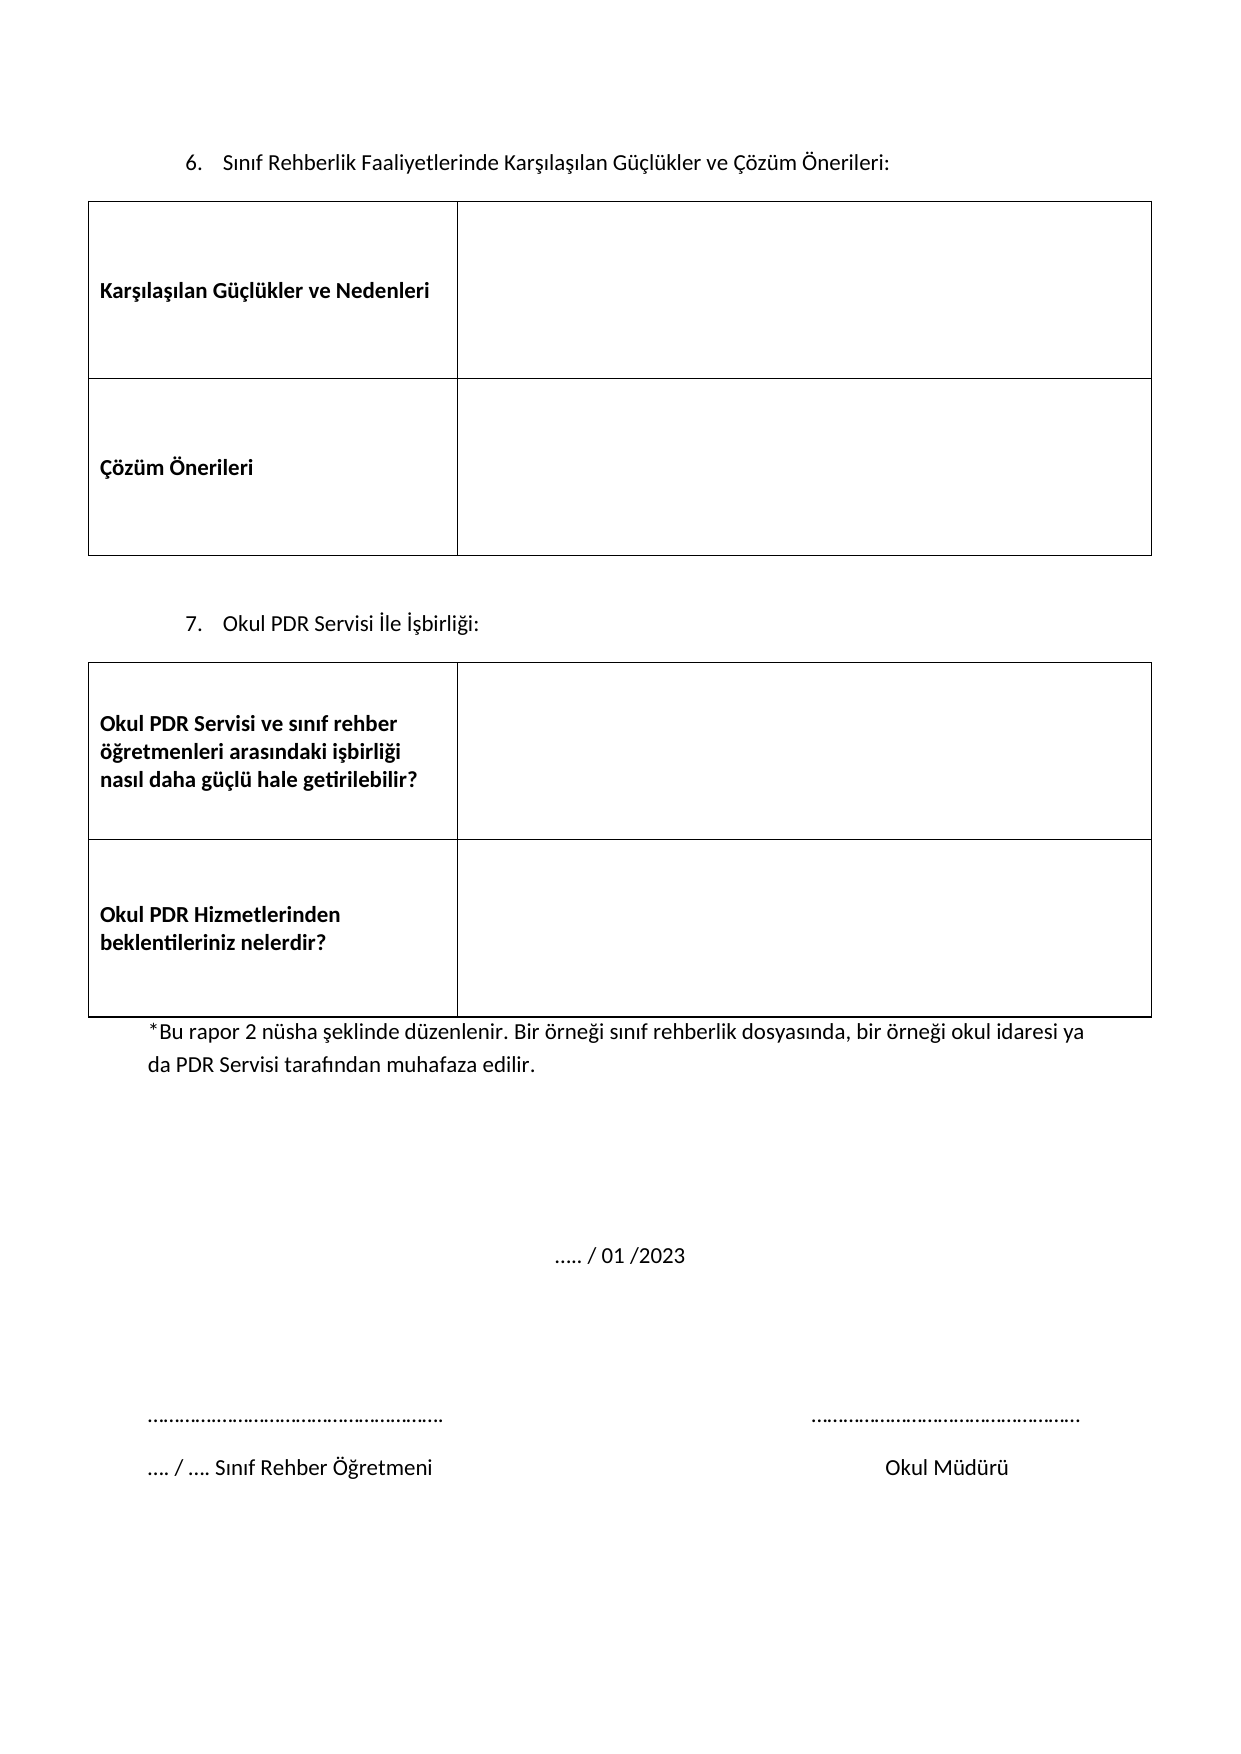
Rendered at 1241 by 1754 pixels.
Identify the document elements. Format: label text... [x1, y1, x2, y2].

table_cell [458, 840, 1151, 1016]
text *Bu rapor 2 nüsha şeklinde düzenlenir. Bir örneği sınıf rehberlik dosyasında, bir örneği okul idaresi ya da PDR Servisi tarafından muhafaza edilir. [148, 1018, 1093, 1078]
table_cell Çözüm Önerileri [89, 379, 457, 555]
table_header [458, 663, 1151, 839]
table_header Okul PDR Servisi ve sınıf rehber öğretmenleri arasındaki işbirliği nasıl daha güçlü hale getirilebilir? [89, 663, 457, 839]
text ………….……………………………………. …………………………………………… [148, 1400, 1093, 1428]
text …. / …. Sınıf Rehber Öğretmeni Okul Müdürü [148, 1453, 1093, 1481]
table_cell Okul PDR Hizmetlerinden beklentileriniz nelerdir? [89, 840, 457, 1016]
list Okul PDR Servisi İle İşbirliği: [185, 609, 1093, 637]
list Sınıf Rehberlik Faaliyetlerinde Karşılaşılan Güçlükler ve Çözüm Önerileri: [185, 148, 1093, 176]
table_header Karşılaşılan Güçlükler ve Nedenleri [89, 202, 457, 378]
text ….. / 01 /2023 [148, 1241, 1093, 1269]
table_cell [458, 379, 1151, 555]
table_header [458, 202, 1151, 378]
